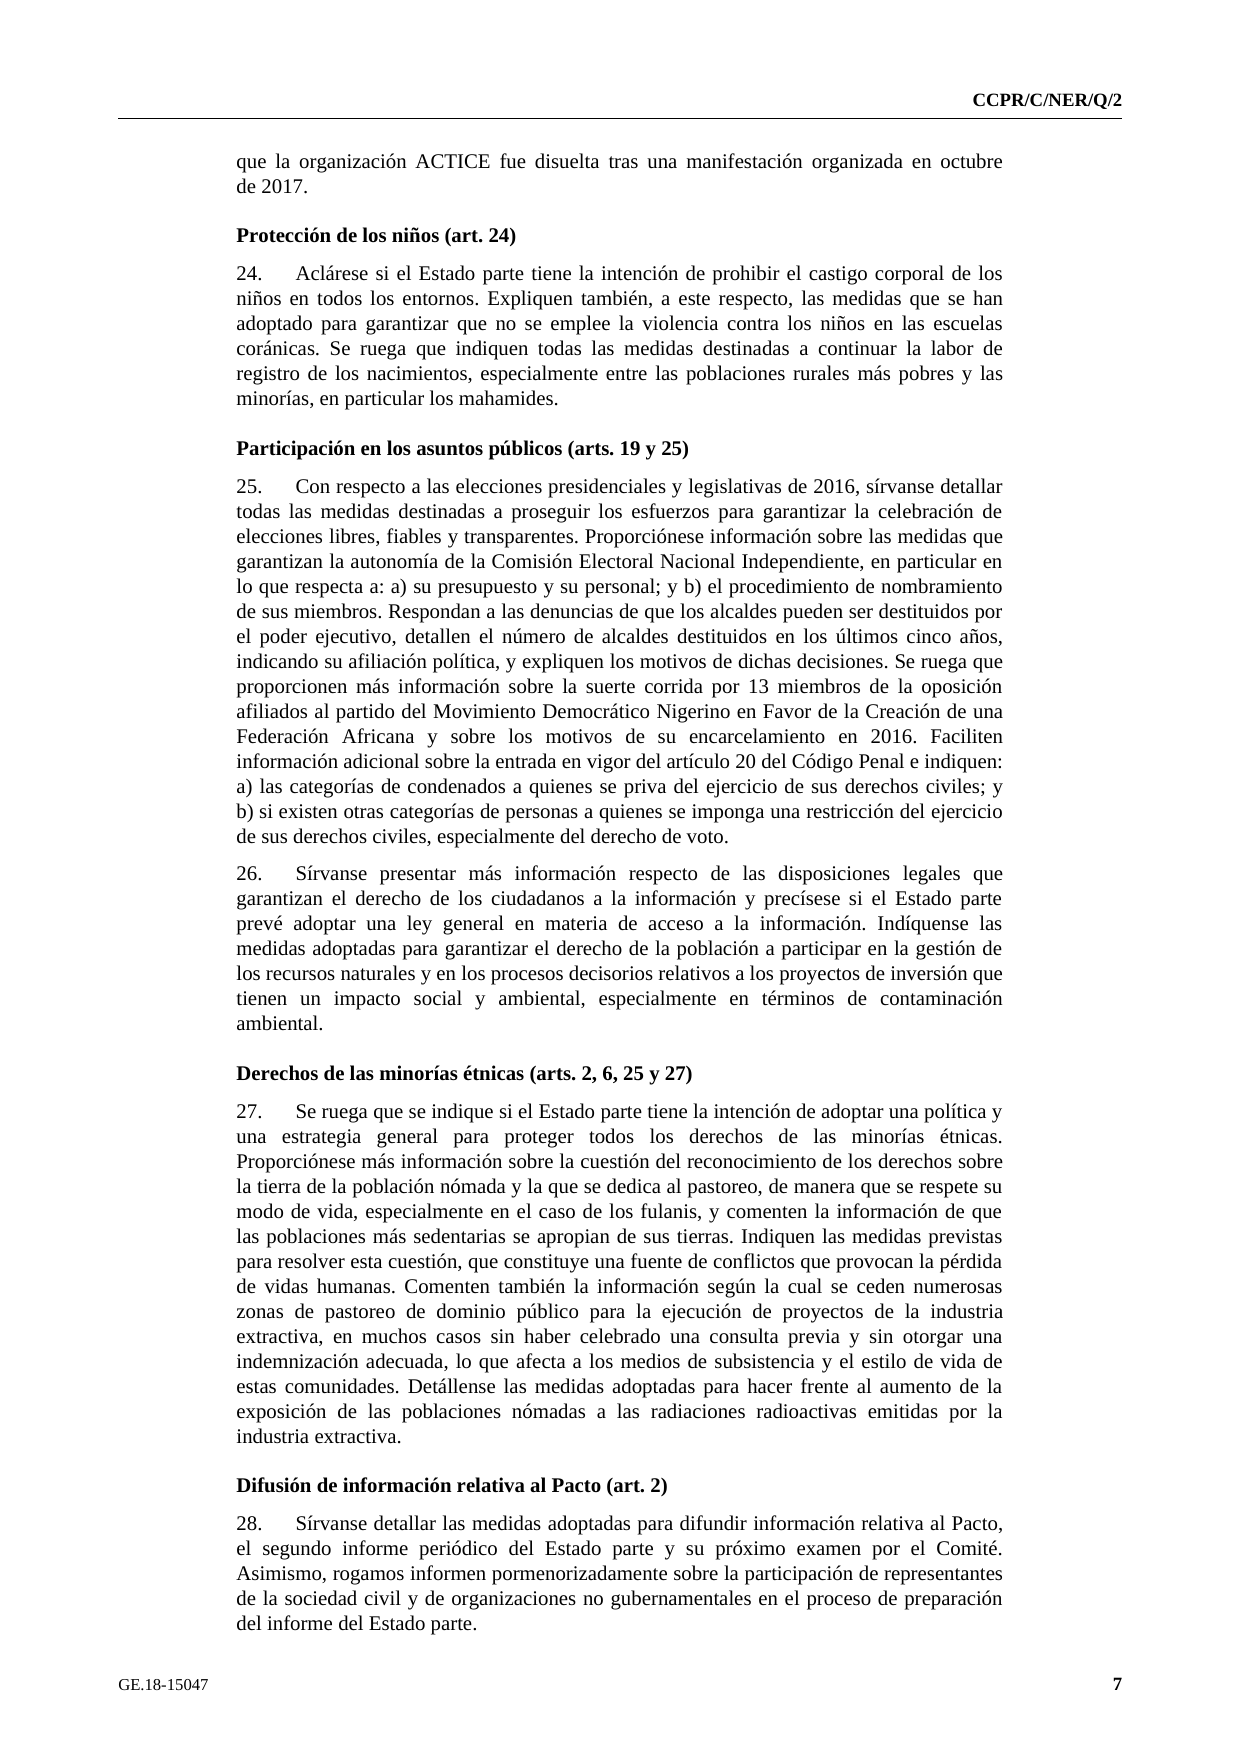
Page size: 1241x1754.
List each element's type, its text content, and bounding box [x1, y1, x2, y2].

text 25. Con respecto a las elecciones presidenciales y legislativas de 2016, sírvanse detallar todas las medidas destinadas a proseguir los esfuerzos para garantizar la celebración de elecciones libres, fiables y transparentes. Proporciónese información sobre las medidas que garantizan la autonomía de la Comisión Electoral Nacional Independiente, en particular en lo que respecta a: a) su presupuesto y su personal; y b) el procedimiento de nombramiento de sus miembros. Respondan a las denuncias de que los alcaldes pueden ser destituidos por el poder ejecutivo, detallen el número de alcaldes destituidos en los últimos cinco años, indicando su afiliación política, y expliquen los motivos de dichas decisiones. Se ruega que proporcionen más información sobre la suerte corrida por 13 miembros de la oposición afiliados al partido del Movimiento Democrático Nigerino en Favor de la Creación de una Federación Africana y sobre los motivos de su encarcelamiento en 2016. Faciliten información adicional sobre la entrada en vigor del artículo 20 del Código Penal e indiquen: a) las categorías de condenados a quienes se priva del ejercicio de sus derechos civiles; y b) si existen otras categorías de personas a quienes se imponga una restricción del ejercicio de sus derechos civiles, especialmente del derecho de voto. [236, 473, 1004, 848]
text 24. Aclárese si el Estado parte tiene la intención de prohibir el castigo corporal de los niños en todos los entornos. Expliquen también, a este respecto, las medidas que se han adoptado para garantizar que no se emplee la violencia contra los niños en las escuelas coránicas. Se ruega que indiquen todas las medidas destinadas a continuar la labor de registro de los nacimientos, especialmente entre las poblaciones rurales más pobres y las minorías, en particular los mahamides. [236, 260, 1004, 410]
text Difusión de información relativa al Pacto (art. 2) [118, 1473, 1004, 1498]
text 28. Sírvanse detallar las medidas adoptadas para difundir información relativa al Pacto, el segundo informe periódico del Estado parte y su próximo examen por el Comité. Asimismo, rogamos informen pormenorizadamente sobre la participación de representantes de la sociedad civil y de organizaciones no gubernamentales en el proceso de preparación del informe del Estado parte. [236, 1510, 1004, 1635]
text Derechos de las minorías étnicas (arts. 2, 6, 25 y 27) [118, 1060, 1004, 1085]
text Protección de los niños (art. 24) [118, 223, 1004, 248]
text Participación en los asuntos públicos (arts. 19 y 25) [118, 435, 1004, 460]
text 27. Se ruega que se indique si el Estado parte tiene la intención de adoptar una política y una estrategia general para proteger todos los derechos de las minorías étnicas. Proporciónese más información sobre la cuestión del reconocimiento de los derechos sobre la tierra de la población nómada y la que se dedica al pastoreo, de manera que se respete su modo de vida, especialmente en el caso de los fulanis, y comenten la información de que las poblaciones más sedentarias se apropian de sus tierras. Indiquen las medidas previstas para resolver esta cuestión, que constituye una fuente de conflictos que provocan la pérdida de vidas humanas. Comenten también la información según la cual se ceden numerosas zonas de pastoreo de dominio público para la ejecución de proyectos de la industria extractiva, en muchos casos sin haber celebrado una consulta previa y sin otorgar una indemnización adecuada, lo que afecta a los medios de subsistencia y el estilo de vida de estas comunidades. Detállense las medidas adoptadas para hacer frente al aumento de la exposición de las poblaciones nómadas a las radiaciones radioactivas emitidas por la industria extractiva. [236, 1098, 1004, 1448]
text 26. Sírvanse presentar más información respecto de las disposiciones legales que garantizan el derecho de los ciudadanos a la información y precísese si el Estado parte prevé adoptar una ley general en materia de acceso a la información. Indíquense las medidas adoptadas para garantizar el derecho de la población a participar en la gestión de los recursos naturales y en los procesos decisorios relativos a los proyectos de inversión que tienen un impacto social y ambiental, especialmente en términos de contaminación ambiental. [236, 860, 1004, 1035]
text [236, 148, 1004, 198]
